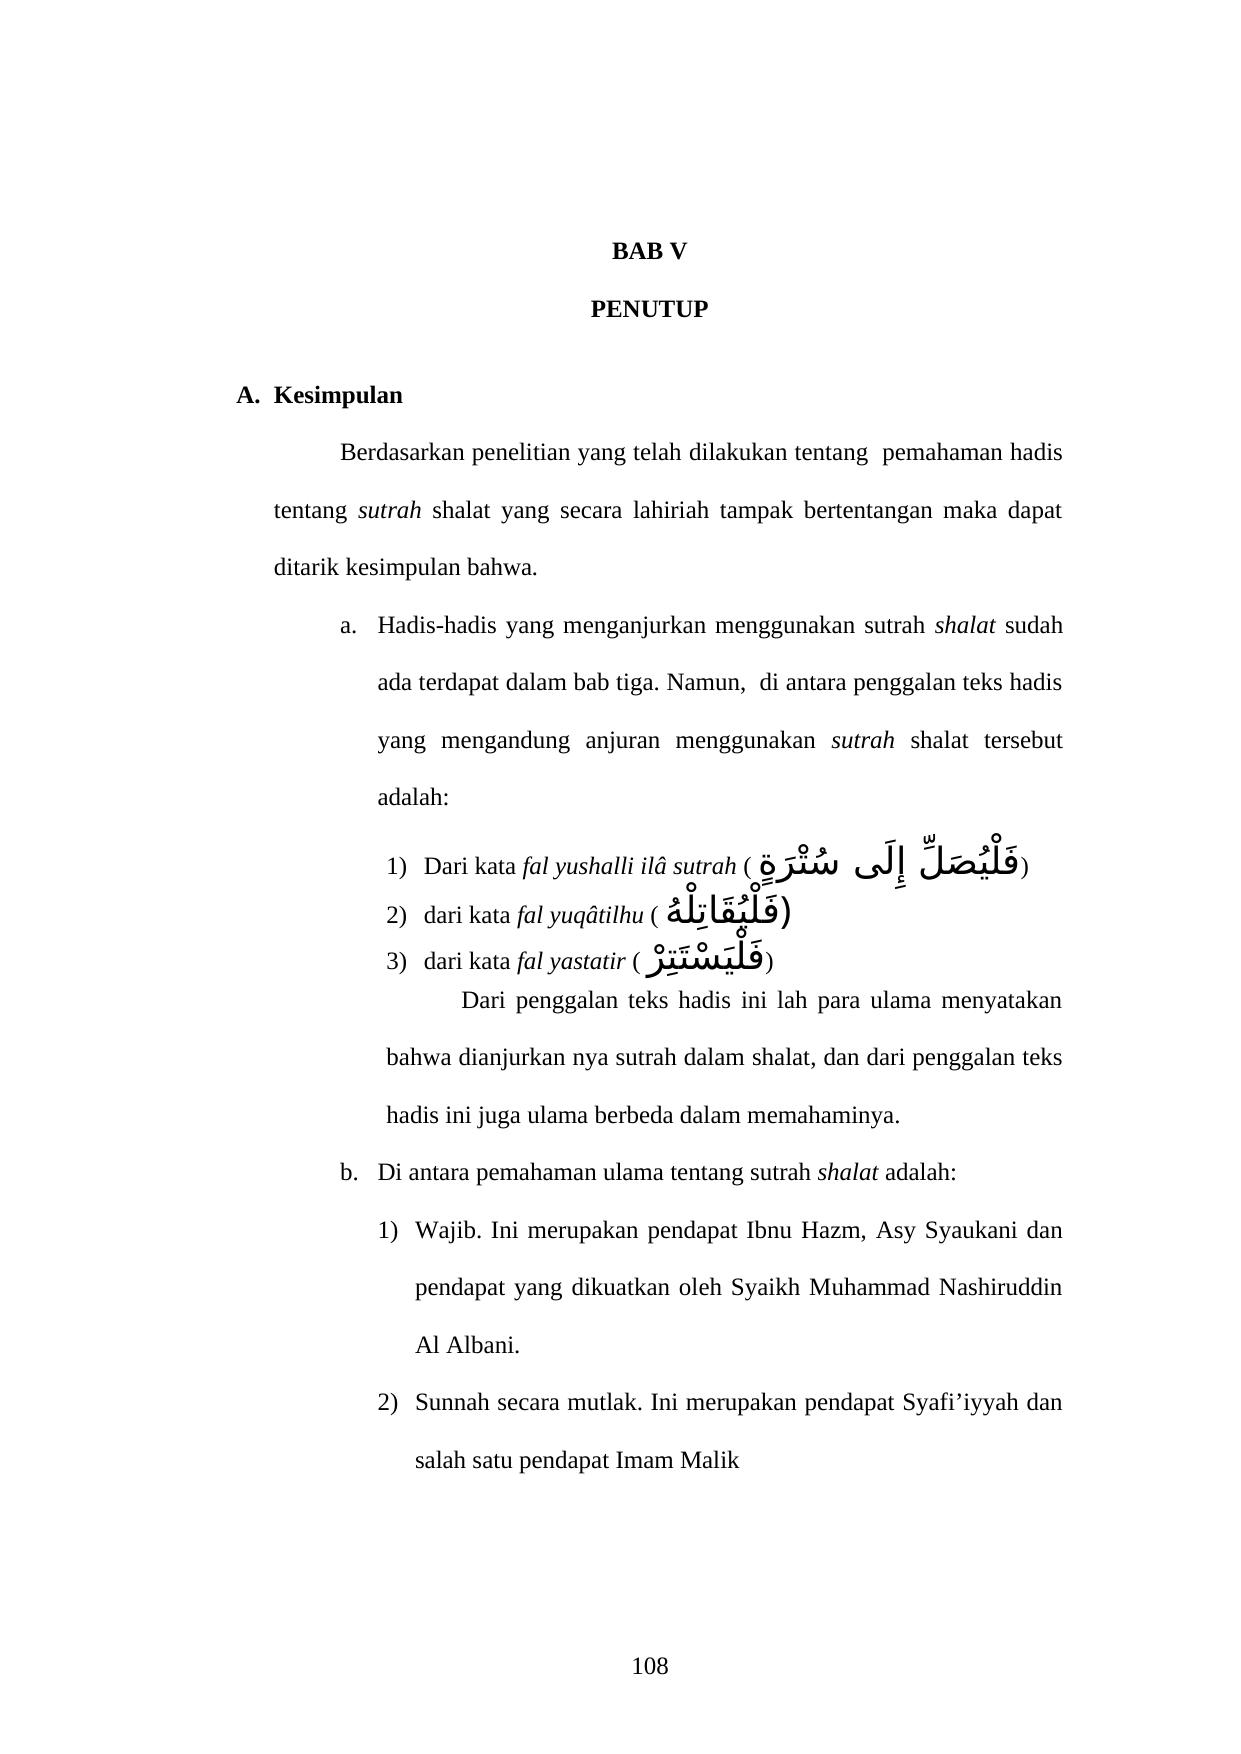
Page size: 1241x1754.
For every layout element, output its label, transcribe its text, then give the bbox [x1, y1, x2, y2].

list Dari penggalan teks hadis ini lah para ulama menyatakan bahwa dianjurkan nya sutrah dalam shalat, dan dari penggalan teks hadis ini juga ulama berbeda dalam memahaminya. [386, 985, 1063, 1128]
list Berdasarkan penelitian yang telah dilakukan tentang pemahaman hadis tentang sutrah shalat yang secara lahiriah tampak bertentangan maka dapat ditarik kesimpulan bahwa. [274, 437, 1063, 581]
list Sunnah secara mutlak. Ini merupakan pendapat Syafi’iyyah dan salah satu pendapat Imam Malik [377, 1387, 1063, 1473]
text BAB V [236, 236, 1063, 265]
list Di antara pemahaman ulama tentang sutrah shalat adalah: [340, 1157, 1063, 1186]
text PENUTUP [236, 294, 1063, 322]
list dari kata fal yastatir ( فَلْيَسْتَتِرْ) [386, 935, 1063, 978]
list dari kata fal yuqâtilhu ( فَلْيُقَاتِلْهُ) [386, 884, 1063, 935]
list Kesimpulan [236, 380, 1063, 409]
list Hadis-hadis yang menganjurkan menggunakan sutrah shalat sudah ada terdapat dalam bab tiga. Namun, di antara penggalan teks hadis yang mengandung anjuran menggunakan sutrah shalat tersebut adalah: [340, 610, 1063, 811]
list Dari kata fal yushalli ilâ sutrah ( فَلْيُصَلِّ إِلَى سُتْرَةٍ) [386, 840, 1063, 884]
list Wajib. Ini merupakan pendapat Ibnu Hazm, Asy Syaukani dan pendapat yang dikuatkan oleh Syaikh Muhammad Nashiruddin Al Albani. [377, 1215, 1063, 1358]
